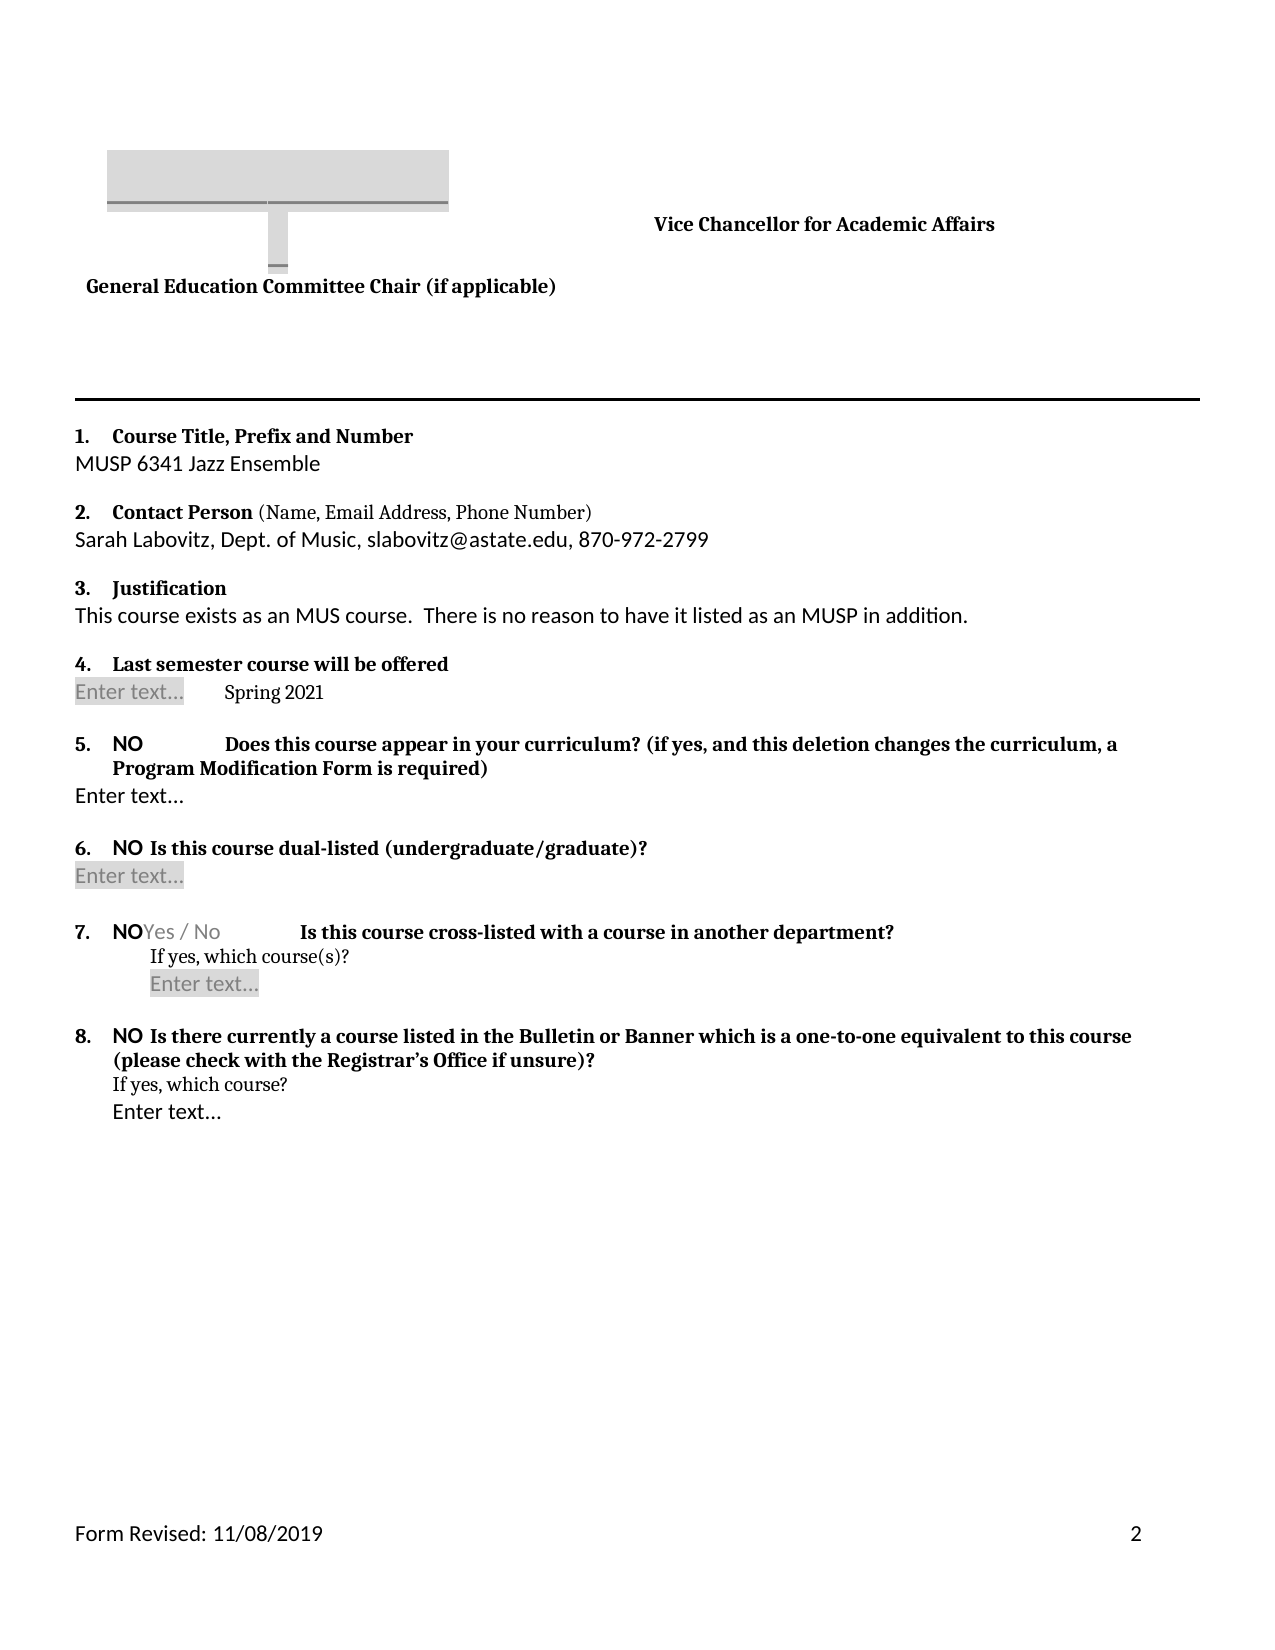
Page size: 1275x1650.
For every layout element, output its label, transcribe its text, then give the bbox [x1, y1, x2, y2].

list NO Is this course cross-listed with a course in another department? [75, 917, 1200, 945]
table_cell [75, 150, 643, 323]
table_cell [643, 150, 1211, 323]
list Last semester course will be offered [75, 653, 1200, 677]
list Contact Person (Name, Email Address, Phone Number) [75, 501, 1200, 525]
list Justification [75, 577, 1200, 601]
list Is this course dual-listed (undergraduate/graduate)? [75, 833, 1200, 861]
text Spring 2021 [184, 677, 1200, 705]
list If yes, which course? [112, 1073, 1200, 1097]
list Does this course appear in your curriculum? (if yes, and this deletion changes the curriculum, a Program Modification Form is required) [75, 729, 1200, 781]
text If yes, which course(s)? [150, 945, 1200, 969]
list Course Title, Prefix and Number [75, 425, 1200, 449]
list Is there currently a course listed in the Bulletin or Banner which is a one-to-one equivalent to this course (please check with the Registrar’s Office if unsure)? [75, 1021, 1200, 1073]
